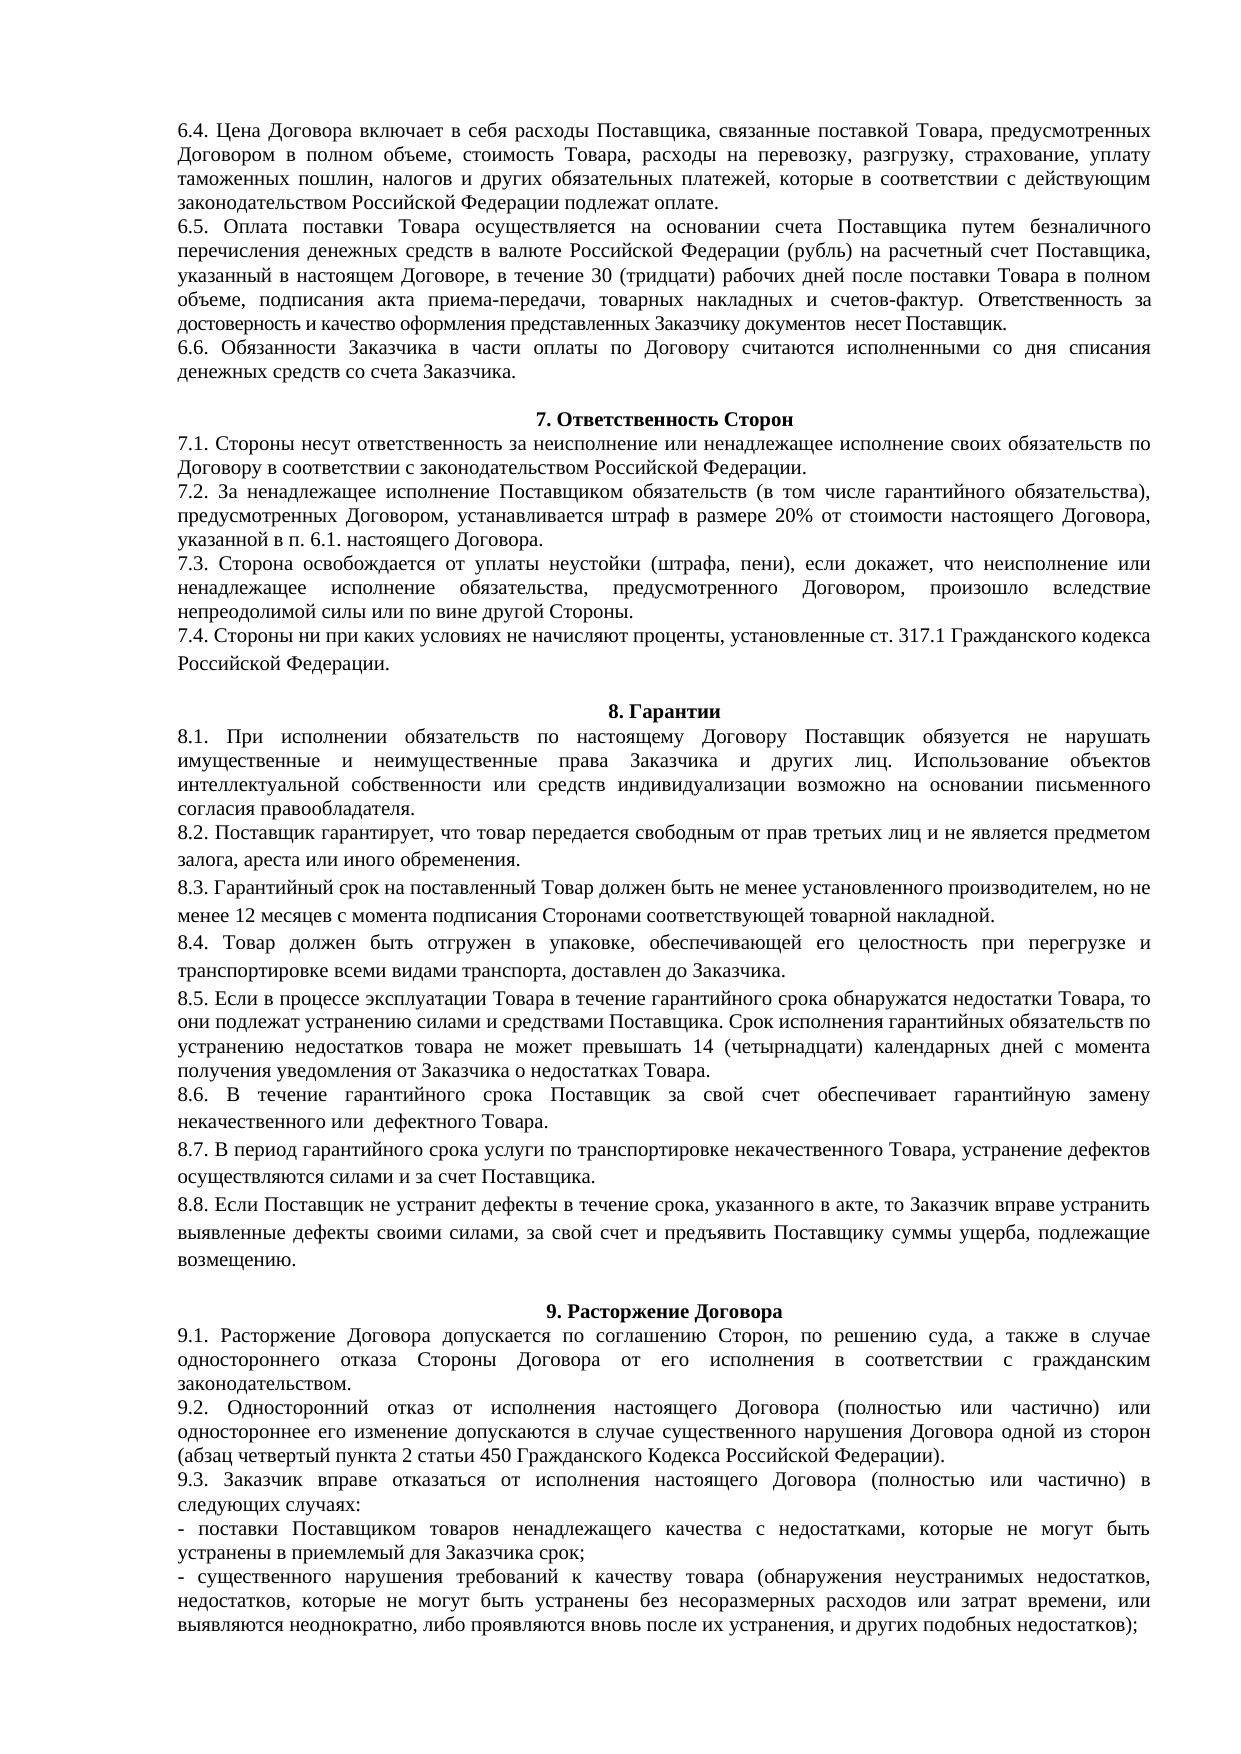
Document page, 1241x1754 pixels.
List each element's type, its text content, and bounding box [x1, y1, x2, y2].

text 9.1. Расторжение Договора допускается по соглашению Сторон, по решению суда, а также в случае одностороннего отказа Стороны Договора от его исполнения в соответствии с гражданским законодательством. [177, 1323, 1152, 1395]
text 9.2. Односторонний отказ от исполнения настоящего Договора (полностью или частично) или одностороннее его изменение допускаются в случае существенного нарушения Договора одной из сторон (абзац четвертый пункта 2 статьи 450 Гражданского Кодекса Российской Федерации). [177, 1395, 1152, 1467]
text 8.4. Товар должен быть отгружен в упаковке, обеспечивающей его целостность при перегрузке и транспортировке всеми видами транспорта, доставлен до Заказчика. [177, 930, 1152, 982]
text 8.7. В период гарантийного срока услуги по транспортировке некачественного Товара, устранение дефектов осуществляются силами и за счет Поставщика. [177, 1137, 1152, 1188]
text 9. Расторжение Договора [177, 1299, 1152, 1323]
text 6.5. Оплата поставки Товара осуществляется на основании счета Поставщика путем безналичного перечисления денежных средств в валюте Российской Федерации (рубль) на расчетный счет Поставщика, указанный в настоящем Договоре, в течение 30 (тридцати) рабочих дней после поставки Товара в полном объеме, подписания акта приема-передачи, товарных накладных и счетов-фактур. Ответственность за достоверность и качество оформления представленных Заказчику документов несет Поставщик. [177, 214, 1152, 335]
text 8.2. Поставщик гарантирует, что товар передается свободным от прав третьих лиц и не является предметом залога, ареста или иного обременения. [177, 820, 1152, 871]
text 7. Ответственность Сторон [177, 407, 1152, 431]
text 7.1. Стороны несут ответственность за неисполнение или ненадлежащее исполнение своих обязательств по Договору в соответствии с законодательством Российской Федерации. [177, 431, 1152, 479]
text - существенного нарушения требований к качеству товара (обнаружения неустранимых недостатков, недостатков, которые не могут быть устранены без несоразмерных расходов или затрат времени, или выявляются неоднократно, либо проявляются вновь после их устранения, и других подобных недостатков); [177, 1564, 1152, 1636]
text 7.2. За ненадлежащее исполнение Поставщиком обязательств (в том числе гарантийного обязательства), предусмотренных Договором, устанавливается штраф в размере 20% от стоимости настоящего Договора, указанной в п. 6.1. настоящего Договора. [177, 479, 1152, 551]
text - поставки Поставщиком товаров ненадлежащего качества с недостатками, которые не могут быть устранены в приемлемый для Заказчика срок; [177, 1516, 1152, 1564]
text 6.4. Цена Договора включает в себя расходы Поставщика, связанные поставкой Товара, предусмотренных Договором в полном объеме, стоимость Товара, расходы на перевозку, разгрузку, страхование, уплату таможенных пошлин, налогов и других обязательных платежей, которые в соответствии с действующим законодательством Российской Федерации подлежат оплате. [177, 118, 1152, 214]
text 6.6. Обязанности Заказчика в части оплаты по Договору считаются исполненными со дня списания денежных средств со счета Заказчика. [177, 335, 1152, 383]
text 9.3. Заказчик вправе отказаться от исполнения настоящего Договора (полностью или частично) в следующих случаях: [177, 1467, 1152, 1516]
text 8.3. Гарантийный срок на поставленный Товар должен быть не менее установленного производителем, но не менее 12 месяцев с момента подписания Сторонами соответствующей товарной накладной. [177, 875, 1152, 927]
text 8.5. Если в процессе эксплуатации Товара в течение гарантийного срока обнаружатся недостатки Товара, то они подлежат устранению силами и средствами Поставщика. Срок исполнения гарантийных обязательств по устранению недостатков товара не может превышать 14 (четырнадцати) календарных дней с момента получения уведомления от Заказчика о недостатках Товара. [177, 985, 1152, 1082]
text 8. Гарантии [177, 699, 1152, 723]
text 7.4. Стороны ни при каких условиях не начисляют проценты, установленные ст. 317.1 Гражданского кодекса Российской Федерации. [177, 623, 1152, 675]
text 8.8. Если Поставщик не устранит дефекты в течение срока, указанного в акте, то Заказчик вправе устранить выявленные дефекты своими силами, за свой счет и предъявить Поставщику суммы ущерба, подлежащие возмещению. [177, 1192, 1152, 1271]
text 7.3. Сторона освобождается от уплаты неустойки (штрафа, пени), если докажет, что неисполнение или ненадлежащее исполнение обязательства, предусмотренного Договором, произошло вследствие непреодолимой силы или по вине другой Стороны. [177, 551, 1152, 623]
text 8.1. При исполнении обязательств по настоящему Договору Поставщик обязуется не нарушать имущественные и неимущественные права Заказчика и других лиц. Использование объектов интеллектуальной собственности или средств индивидуализации возможно на основании письменного согласия правообладателя. [177, 723, 1152, 820]
text 8.6. В течение гарантийного срока Поставщик за свой счет обеспечивает гарантийную замену некачественного или дефектного Товара. [177, 1082, 1152, 1133]
